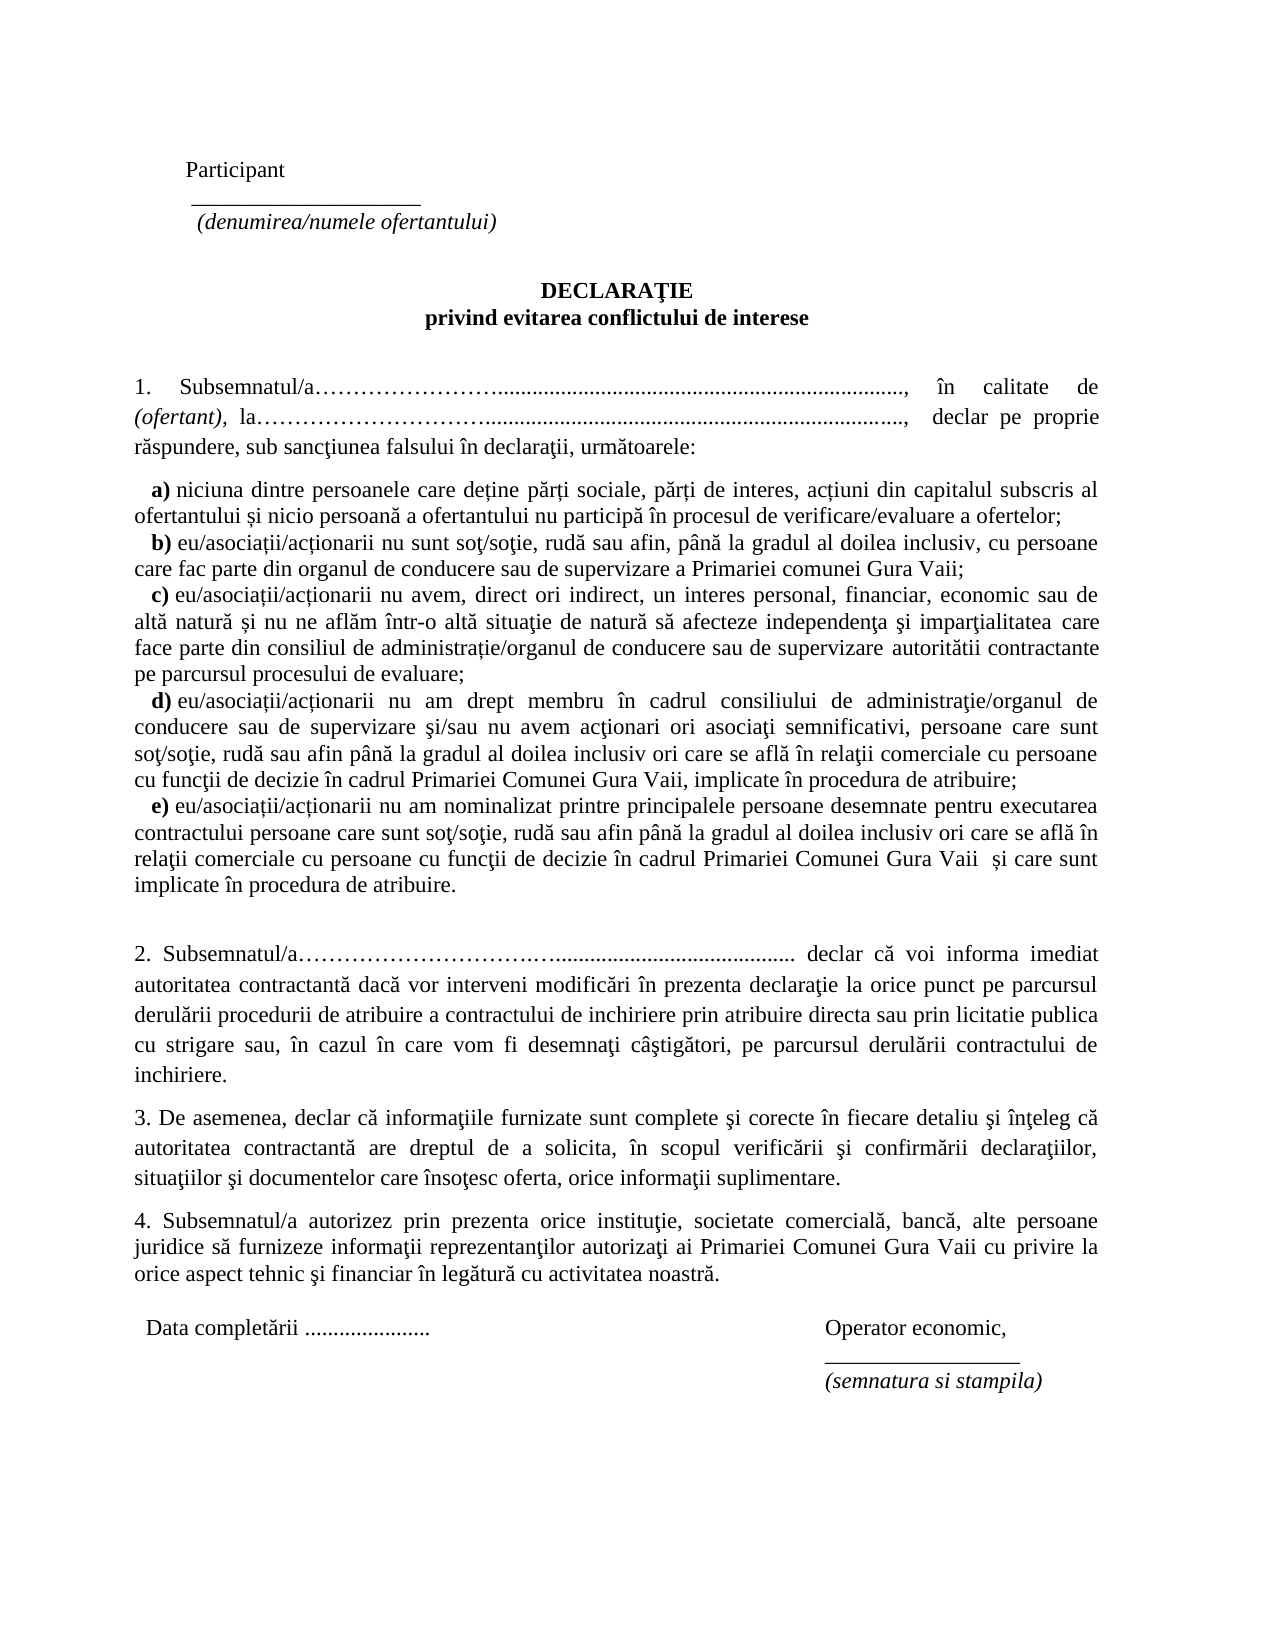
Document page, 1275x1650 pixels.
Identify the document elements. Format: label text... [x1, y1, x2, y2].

text 4. Subsemnatul/a autorizez prin prezenta orice instituţie, societate comercială, bancă, alte persoane juridice să furnizeze informaţii reprezentanţilor autorizaţi ai Primariei Comunei Gura Vaii cu privire la orice aspect tehnic şi financiar în legătură cu activitatea noastră. [134, 1207, 1100, 1286]
text Data completării ...................... Operator economic, [134, 1314, 1100, 1341]
text e) eu/asociații/acționarii nu am nominalizat printre principalele persoane desemnate pentru executarea contractului persoane care sunt soţ/soţie, rudă sau afin până la gradul al doilea inclusiv ori care se află în relaţii comerciale cu persoane cu funcţii de decizie în cadrul Primariei Comunei Gura Vaii și care sunt implicate în procedura de atribuire. [134, 792, 1100, 898]
text Participant [134, 156, 1100, 182]
text a) niciuna dintre persoanele care deține părți sociale, părți de interes, acțiuni din capitalul subscris al ofertantului și nicio persoană a ofertantului nu participă în procesul de verificare/evaluare a ofertelor; [134, 476, 1100, 529]
text 1. Subsemnatul/a……………………......................................................................., în calitate de (ofertant), la…………………………........................................................................., declar pe proprie răspundere, sub sancţiunea falsului în declaraţii, următoarele: [134, 373, 1100, 460]
text (denumirea/numele ofertantului) [134, 208, 1100, 235]
text 2. Subsemnatul/a………………………….….......................................... declar că voi informa imediat autoritatea contractantă dacă vor interveni modificări în prezenta declaraţie la orice punct pe parcursul derulării procedurii de atribuire a contractului de inchiriere prin atribuire directa sau prin licitatie publica cu strigare sau, în cazul în care vom fi desemnaţi câştigători, pe parcursul derulării contractului de inchiriere. [134, 940, 1100, 1088]
text (semnatura si stampila) [134, 1367, 1200, 1393]
text _________________ [134, 1341, 1200, 1367]
text 3. De asemenea, declar că informaţiile furnizate sunt complete şi corecte în fiecare detaliu şi înţeleg că autoritatea contractantă are dreptul de a solicita, în scopul verificării şi confirmării declaraţiilor, situaţiilor şi documentelor care însoţesc oferta, orice informaţii suplimentare. [134, 1104, 1100, 1191]
text DECLARAŢIE [134, 277, 1100, 304]
text c) eu/asociații/acționarii nu avem, direct ori indirect, un interes personal, financiar, economic sau de altă natură și nu ne aflăm într-o altă situaţie de natură să afecteze independenţa şi imparţialitatea care face parte din consiliul de administrație/organul de conducere sau de supervizare autoritătii contractante pe parcursul procesului de evaluare; [134, 581, 1100, 687]
text ____________________ [134, 182, 1100, 208]
text b) eu/asociații/acționarii nu sunt soţ/soţie, rudă sau afin, până la gradul al doilea inclusiv, cu persoane care fac parte din organul de conducere sau de supervizare a Primariei comunei Gura Vaii; [134, 529, 1100, 581]
text privind evitarea conflictului de interese [134, 304, 1100, 330]
text d) eu/asociații/acționarii nu am drept membru în cadrul consiliului de administraţie/organul de conducere sau de supervizare şi/sau nu avem acţionari ori asociaţi semnificativi, persoane care sunt soţ/soţie, rudă sau afin până la gradul al doilea inclusiv ori care se află în relaţii comerciale cu persoane cu funcţii de decizie în cadrul Primariei Comunei Gura Vaii, implicate în procedura de atribuire; [134, 687, 1100, 792]
